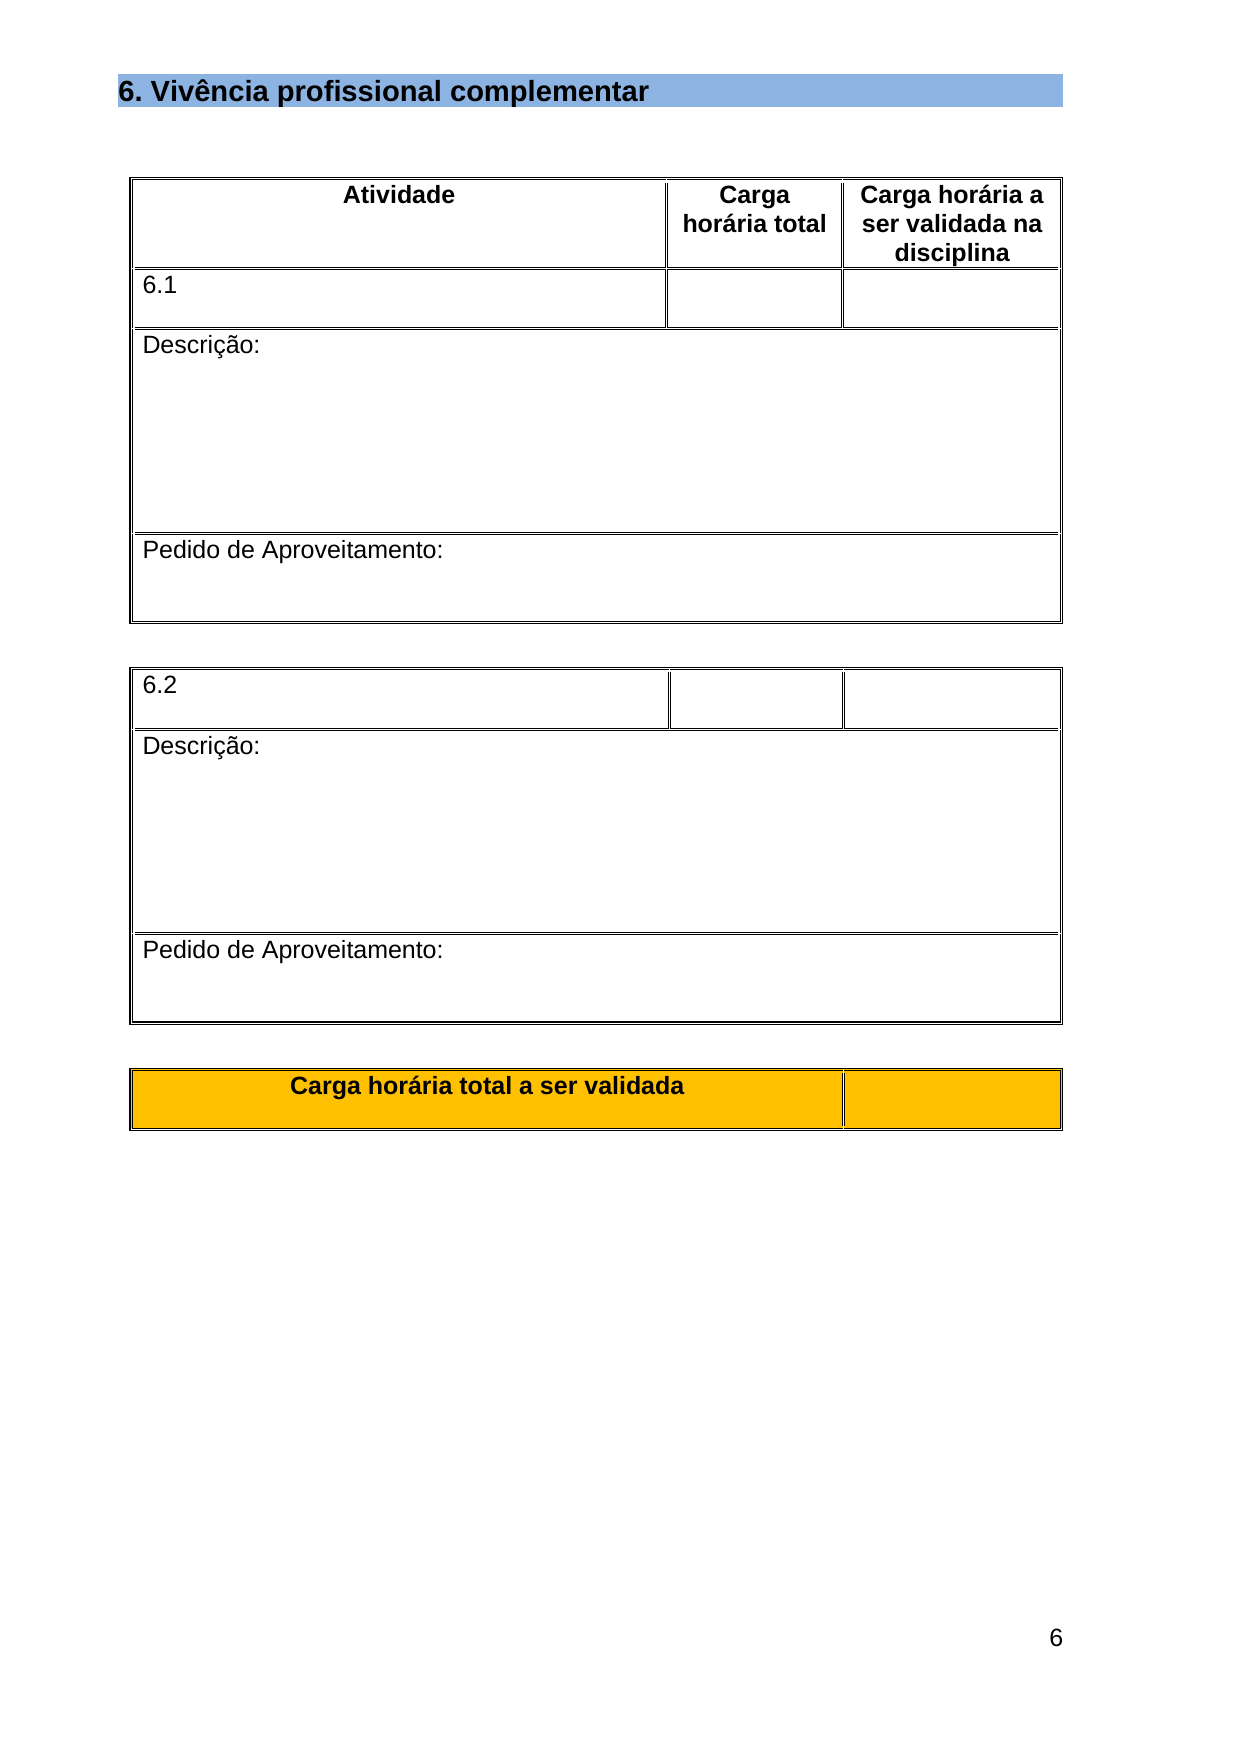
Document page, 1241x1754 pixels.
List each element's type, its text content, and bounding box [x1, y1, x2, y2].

table_header 6.2 [133, 670, 669, 728]
table_header Carga horária total [667, 180, 842, 267]
table_header [844, 670, 1060, 728]
table_header [669, 670, 843, 728]
table_cell [844, 267, 1060, 327]
table_cell [668, 270, 841, 327]
table_cell Pedido de Aproveitamento: [133, 532, 1060, 621]
table_header [844, 1071, 1060, 1128]
table_cell Pedido de Aproveitamento: [131, 932, 1062, 1021]
table_cell Descrição: [133, 728, 1060, 932]
table_header Carga horária total a ser validada [133, 1071, 843, 1128]
table_header Atividade [131, 178, 667, 267]
table_cell 6.1 [133, 267, 665, 327]
table_cell Descrição: [131, 327, 1062, 532]
table_header Carga horária a ser validada na disciplina [842, 180, 1060, 267]
